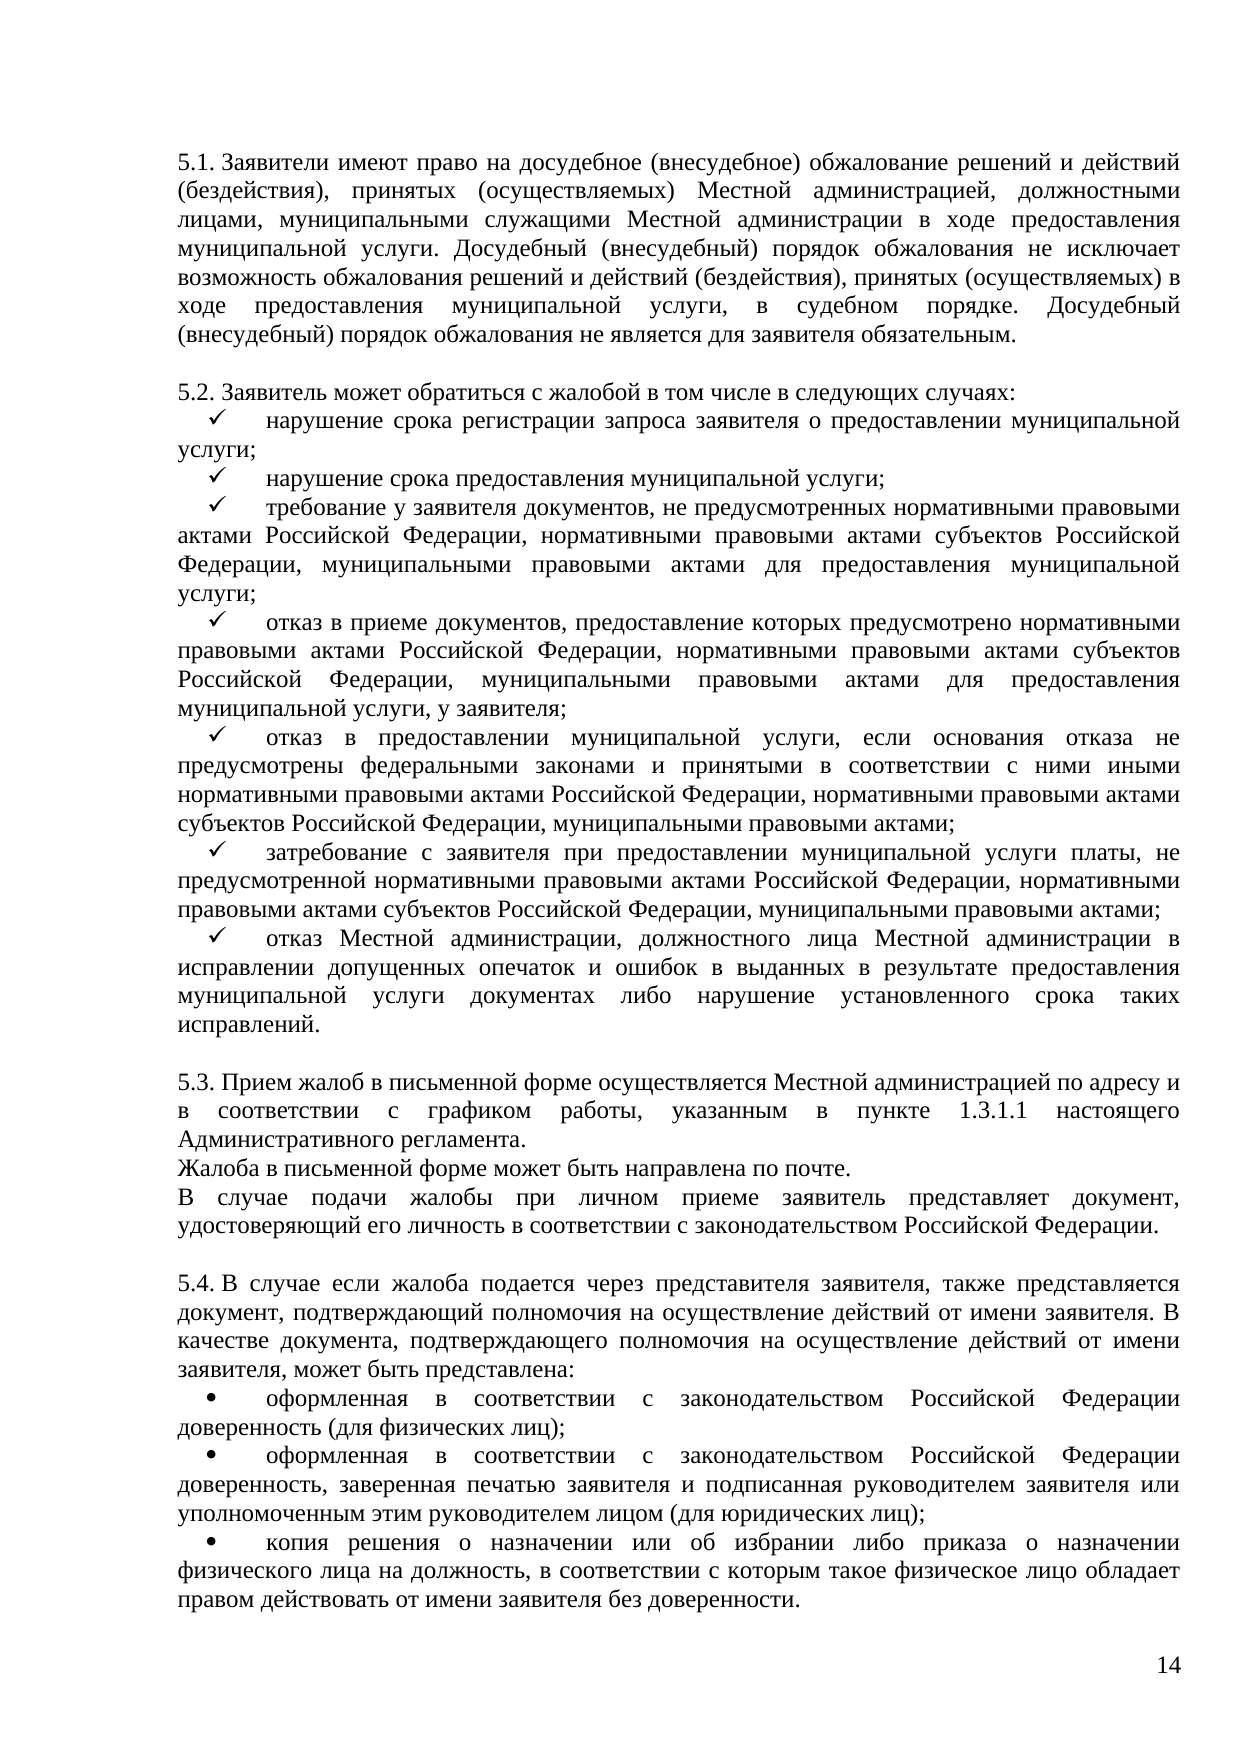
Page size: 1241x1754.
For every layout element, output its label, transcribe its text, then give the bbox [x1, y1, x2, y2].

list отказ Местной администрации, должностного лица Местной администрации в исправлении допущенных опечаток и ошибок в выданных в результате предоставления муниципальной услуги документах либо нарушение установленного срока таких исправлений. [177, 923, 1181, 1038]
text 5.1. Заявители имеют право на досудебное (внесудебное) обжалование решений и действий (бездействия), принятых (осуществляемых) Местной администрацией, должностными лицами, муниципальными служащими Местной администрации в ходе предоставления муниципальной услуги. Досудебный (внесудебный) порядок обжалования не исключает возможность обжалования решений и действий (бездействия), принятых (осуществляемых) в ходе предоставления муниципальной услуги, в судебном порядке. Досудебный (внесудебный) порядок обжалования не является для заявителя обязательным. [177, 147, 1181, 348]
text 5.2. Заявитель может обратиться с жалобой в том числе в следующих случаях: [177, 377, 1181, 406]
list оформленная в соответствии с законодательством Российской Федерации доверенность, заверенная печатью заявителя и подписанная руководителем заявителя или уполномоченным этим руководителем лицом (для юридических лиц); [177, 1441, 1181, 1527]
list затребование с заявителя при предоставлении муниципальной услуги платы, не предусмотренной нормативными правовыми актами Российской Федерации, нормативными правовыми актами субъектов Российской Федерации, муниципальными правовыми актами; [177, 837, 1181, 923]
text 5.4. В случае если жалоба подается через представителя заявителя, также представляется документ, подтверждающий полномочия на осуществление действий от имени заявителя. В качестве документа, подтверждающего полномочия на осуществление действий от имени заявителя, может быть представлена: [177, 1268, 1181, 1383]
list нарушение срока предоставления муниципальной услуги; [177, 463, 1181, 492]
list требование у заявителя документов, не предусмотренных нормативными правовыми актами Российской Федерации, нормативными правовыми актами субъектов Российской Федерации, муниципальными правовыми актами для предоставления муниципальной услуги; [177, 492, 1181, 607]
text В случае подачи жалобы при личном приеме заявитель представляет документ, удостоверяющий его личность в соответствии с законодательством Российской Федерации. [177, 1182, 1181, 1239]
text Жалоба в письменной форме может быть направлена по почте. [177, 1153, 1181, 1182]
text 5.3. Прием жалоб в письменной форме осуществляется Местной администрацией по адресу и в соответствии с графиком работы, указанным в пункте 1.3.1.1 настоящего Административного регламента. [177, 1067, 1181, 1153]
list оформленная в соответствии с законодательством Российской Федерации доверенность (для физических лиц); [177, 1383, 1181, 1441]
list отказ в предоставлении муниципальной услуги, если основания отказа не предусмотрены федеральными законами и принятыми в соответствии с ними иными нормативными правовыми актами Российской Федерации, нормативными правовыми актами субъектов Российской Федерации, муниципальными правовыми актами; [177, 722, 1181, 837]
list копия решения о назначении или об избрании либо приказа о назначении физического лица на должность, в соответствии с которым такое физическое лицо обладает правом действовать от имени заявителя без доверенности. [177, 1527, 1181, 1613]
list отказ в приеме документов, предоставление которых предусмотрено нормативными правовыми актами Российской Федерации, нормативными правовыми актами субъектов Российской Федерации, муниципальными правовыми актами для предоставления муниципальной услуги, у заявителя; [177, 607, 1181, 722]
list нарушение срока регистрации запроса заявителя о предоставлении муниципальной услуги; [177, 406, 1181, 463]
